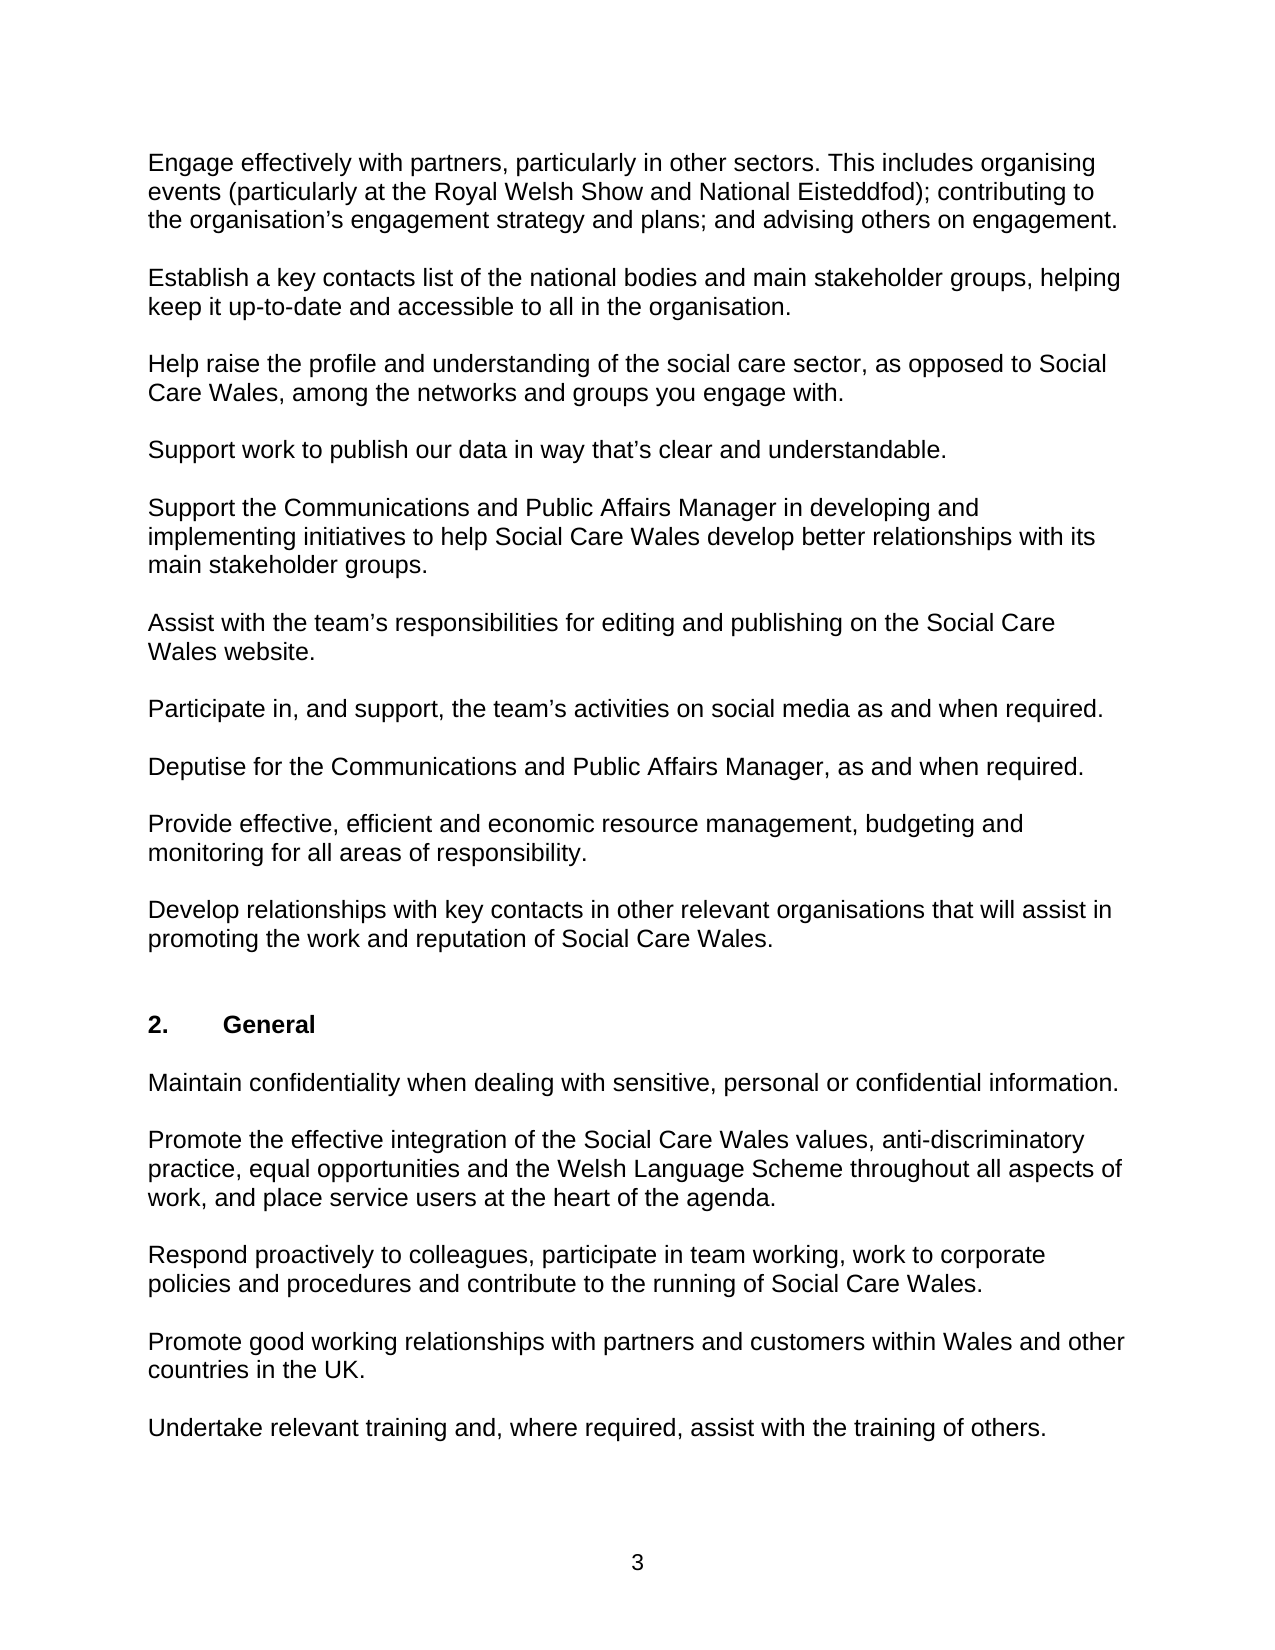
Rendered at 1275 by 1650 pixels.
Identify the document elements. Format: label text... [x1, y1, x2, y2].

text Respond proactively to colleagues, participate in team working, work to corporate policies and procedures and contribute to the running of Social Care Wales. [148, 1240, 1127, 1298]
text Promote the effective integration of the Social Care Wales values, anti-discriminatory practice, equal opportunities and the Welsh Language Scheme throughout all aspects of work, and place service users at the heart of the agenda. [148, 1125, 1127, 1211]
text Maintain confidentiality when dealing with sensitive, personal or confidential information. [148, 1068, 1127, 1096]
list Support work to publish our data in way that’s clear and understandable. [148, 435, 1127, 464]
text Undertake relevant training and, where required, assist with the training of others. [148, 1413, 1127, 1441]
list Establish a key contacts list of the national bodies and main stakeholder groups, helping keep it up-to-date and accessible to all in the organisation. [148, 263, 1127, 320]
list Help raise the profile and understanding of the social care sector, as opposed to Social Care Wales, among the networks and groups you engage with. [148, 349, 1127, 406]
text Assist with the team’s responsibilities for editing and publishing on the Social Care Wales website. [148, 608, 1127, 665]
list Engage effectively with partners, particularly in other sectors. This includes organising events (particularly at the Royal Welsh Show and National Eisteddfod); contributing to the organisation’s engagement strategy and plans; and advising others on engagement. [148, 148, 1127, 234]
text Deputise for the Communications and Public Affairs Manager, as and when required. [148, 751, 1127, 780]
text Support the Communications and Public Affairs Manager in developing and implementing initiatives to help Social Care Wales develop better relationships with its main stakeholder groups. [148, 493, 1127, 579]
text Provide effective, efficient and economic resource management, budgeting and monitoring for all areas of responsibility. [148, 809, 1127, 866]
text Participate in, and support, the team’s activities on social media as and when required. [148, 694, 1127, 723]
list Develop relationships with key contacts in other relevant organisations that will assist in promoting the work and reputation of Social Care Wales. [148, 895, 1127, 953]
text Promote good working relationships with partners and customers within Wales and other countries in the UK. [148, 1326, 1127, 1384]
text 2. General [148, 1010, 1127, 1039]
